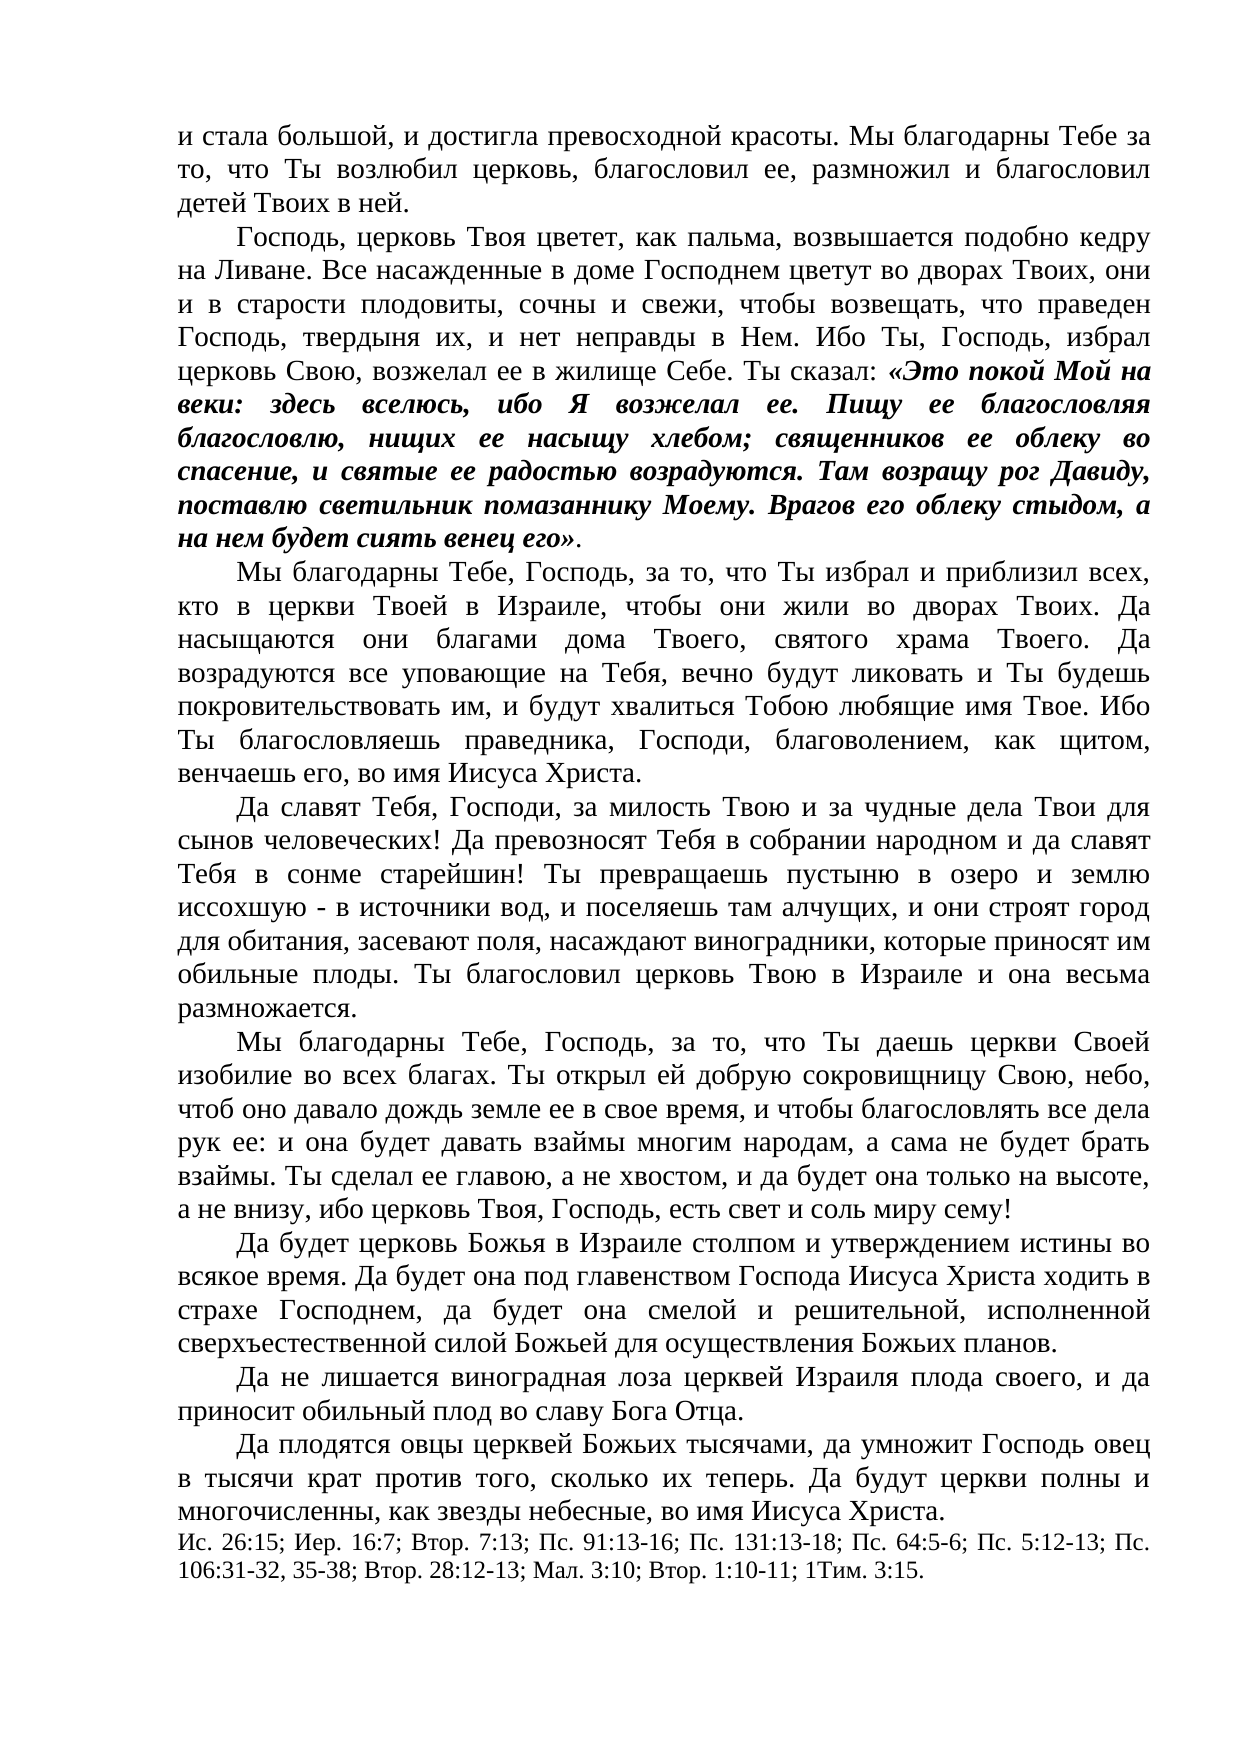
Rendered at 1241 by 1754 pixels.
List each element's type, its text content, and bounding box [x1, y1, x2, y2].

text Да плодятся овцы церквей Божьих тысячами, да умножит Господь овец в тысячи крат против того, сколько их теперь. Да будут церкви полны и многочисленны, как звезды небесные, во имя Иисуса Христа. [177, 1426, 1152, 1527]
text Мы благодарны Тебе, Господь, за то, что Ты избрал и приблизил всех, кто в церкви Твоей в Израиле, чтобы они жили во дворах Твоих. Да насыщаются они благами дома Твоего, святого храма Твоего. Да возрадуются все уповающие на Тебя, вечно будут ликовать и Ты будешь покровительствовать им, и будут хвалиться Тобою любящие имя Твое. Ибо Ты благословляешь праведника, Господи, благоволением, как щитом, венчаешь его, во имя Иисуса Христа. [177, 554, 1152, 789]
text Ис. 26:15; Иер. 16:7; Втор. 7:13; Пс. 91:13-16; Пс. 131:13-18; Пс. 64:5-6; Пс. 5:12-13; Пс. 106:31-32, 35-38; Втор. 28:12-13; Мал. 3:10; Втор. 1:10-11; 1Тим. 3:15. [177, 1527, 1152, 1584]
text Да не лишается виноградная лоза церквей Израиля плода своего, и да приносит обильный плод во славу Бога Отца. [177, 1359, 1152, 1426]
text Мы благодарны Тебе, Господь, за то, что Ты даешь церкви Своей изобилие во всех благах. Ты открыл ей добрую сокровищницу Свою, небо, чтоб оно давало дождь земле ее в свое время, и чтобы благословлять все дела рук ее: и она будет давать взаймы многим народам, а сама не будет брать взаймы. Ты сделал ее главою, а не хвостом, и да будет она только на высоте, а не внизу, ибо церковь Твоя, Господь, есть свет и соль миру сему! [177, 1024, 1152, 1225]
text Господь, церковь Твоя цветет, как пальма, возвышается подобно кедру на Ливане. Все насажденные в доме Господнем цветут во дворах Твоих, они и в старости плодовиты, сочны и свежи, чтобы возвещать, что праведен Господь, твердыня их, и нет неправды в Нем. Ибо Ты, Господь, избрал церковь Свою, возжелал ее в жилище Себе. Ты сказал: «Это покой Мой на веки: здесь вселюсь, ибо Я возжелал ее. Пищу ее благословляя благословлю, нищих ее насыщу хлебом; священников ее облеку во спасение, и святые ее радостью возрадуются. Там возращу рог Давиду, поставлю светильник помазаннику Моему. Врагов его облеку стыдом, а на нем будет сиять венец его». [177, 219, 1152, 554]
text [177, 118, 1152, 219]
text Да будет церковь Божья в Израиле столпом и утверждением истины во всякое время. Да будет она под главенством Господа Иисуса Христа ходить в страхе Господнем, да будет она смелой и решительной, исполненной сверхъестественной силой Божьей для осуществления Божьих планов. [177, 1225, 1152, 1359]
text Да славят Тебя, Господи, за милость Твою и за чудные дела Твои для сынов человеческих! Да превозносят Тебя в собрании народном и да славят Тебя в сонме старейшин! Ты превращаешь пустыню в озеро и землю иссохшую - в источники вод, и поселяешь там алчущих, и они строят город для обитания, засевают поля, насаждают виноградники, которые приносят им обильные плоды. Ты благословил церковь Твою в Израиле и она весьма размножается. [177, 789, 1152, 1024]
